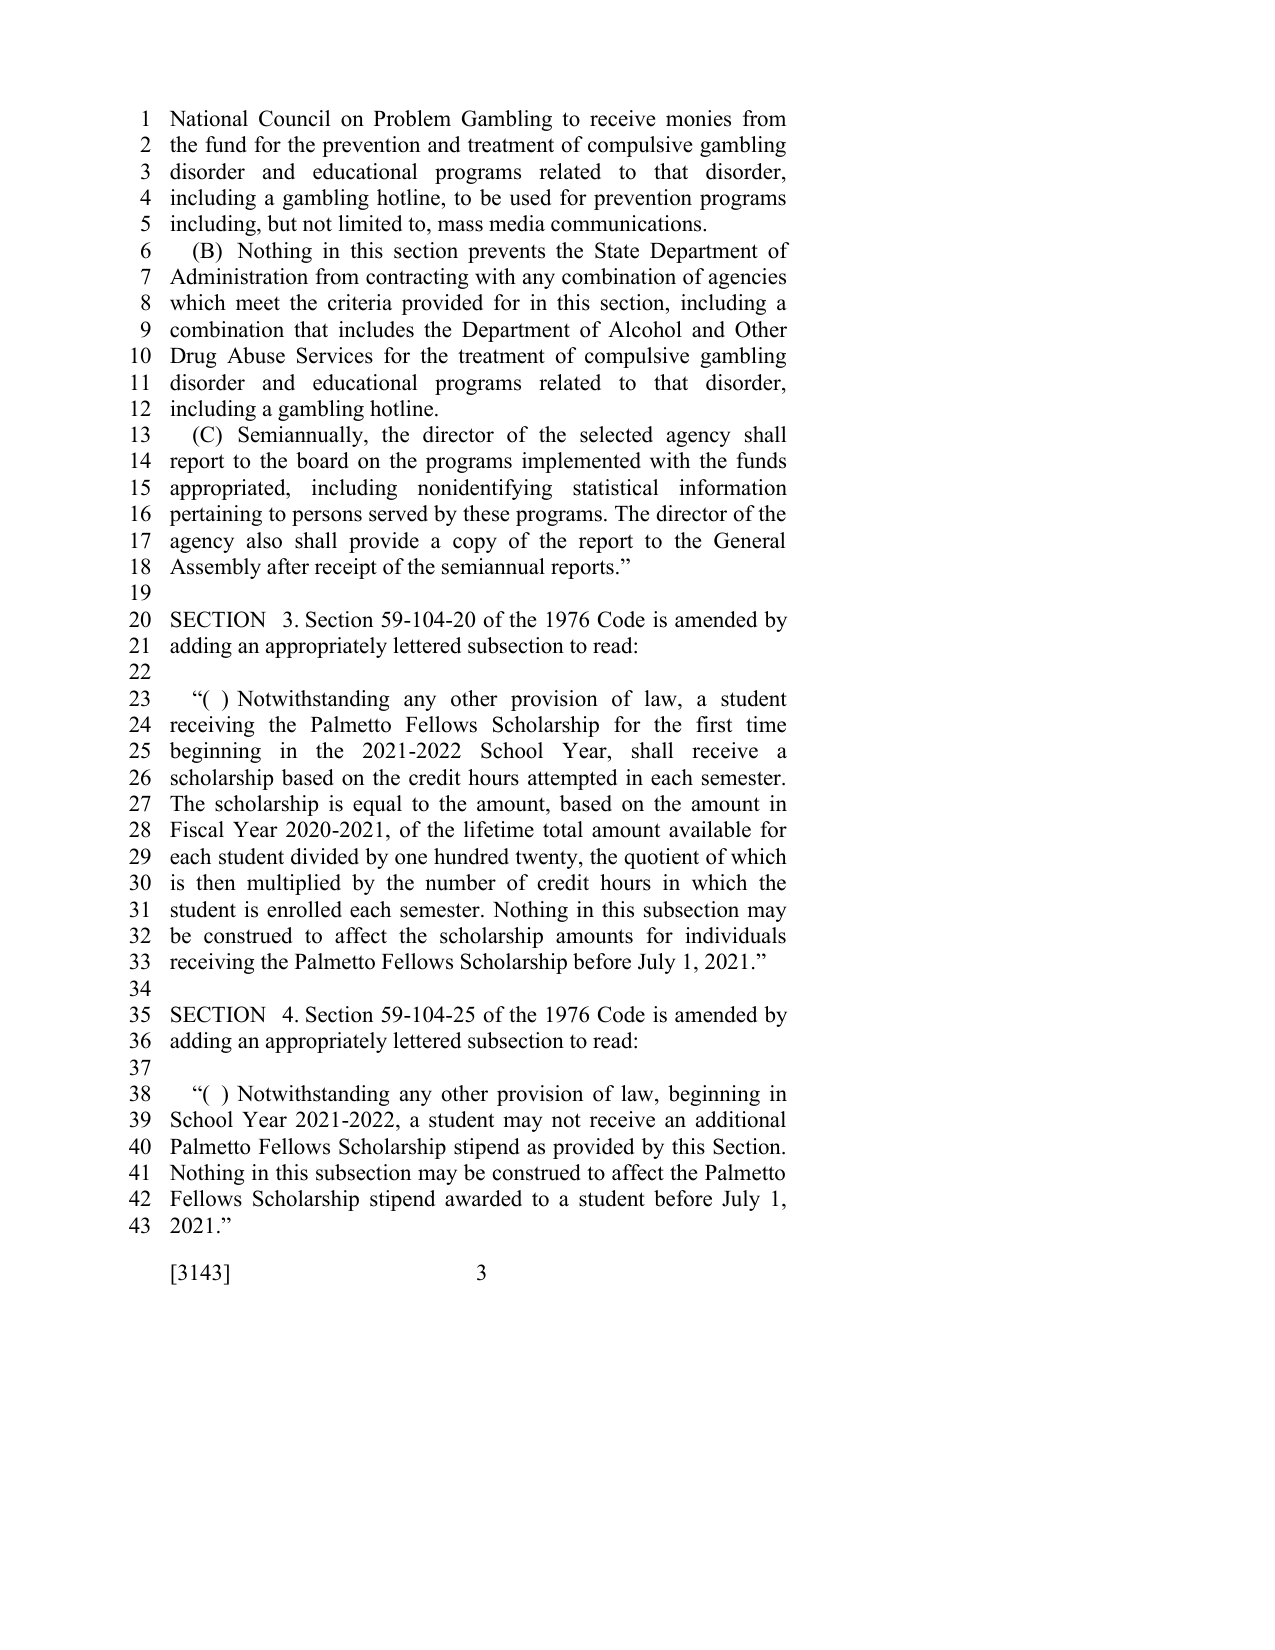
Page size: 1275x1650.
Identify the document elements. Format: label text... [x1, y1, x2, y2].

text (C) Semiannually, the director of the selected agency shall report to the board on the programs implemented with the funds appropriated, including nonidentifying statistical information pertaining to persons served by these programs. The director of the agency also shall provide a copy of the report to the General Assembly after receipt of the semiannual reports.” [169, 421, 787, 579]
text “( ) Notwithstanding any other provision of law, beginning in School Year 2021-2022, a student may not receive an additional Palmetto Fellows Scholarship stipend as provided by this Section. Nothing in this subsection may be construed to affect the Palmetto Fellows Scholarship stipend awarded to a student before July 1, 2021.” [169, 1080, 787, 1238]
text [169, 105, 787, 237]
text SECTION 3. Section 59-104-20 of the 1976 Code is amended by adding an appropriately lettered subsection to read: [169, 606, 787, 658]
text SECTION 4. Section 59-104-25 of the 1976 Code is amended by adding an appropriately lettered subsection to read: [169, 1001, 787, 1054]
text “( ) Notwithstanding any other provision of law, a student receiving the Palmetto Fellows Scholarship for the first time beginning in the 2021-2022 School Year, shall receive a scholarship based on the credit hours attempted in each semester. The scholarship is equal to the amount, based on the amount in Fiscal Year 2020-2021, of the lifetime total amount available for each student divided by one hundred twenty, the quotient of which is then multiplied by the number of credit hours in which the student is enrolled each semester. Nothing in this subsection may be construed to affect the scholarship amounts for individuals receiving the Palmetto Fellows Scholarship before July 1, 2021.” [169, 685, 787, 975]
text (B) Nothing in this section prevents the State Department of Administration from contracting with any combination of agencies which meet the criteria provided for in this section, including a combination that includes the Department of Alcohol and Other Drug Abuse Services for the treatment of compulsive gambling disorder and educational programs related to that disorder, including a gambling hotline. [169, 237, 787, 421]
